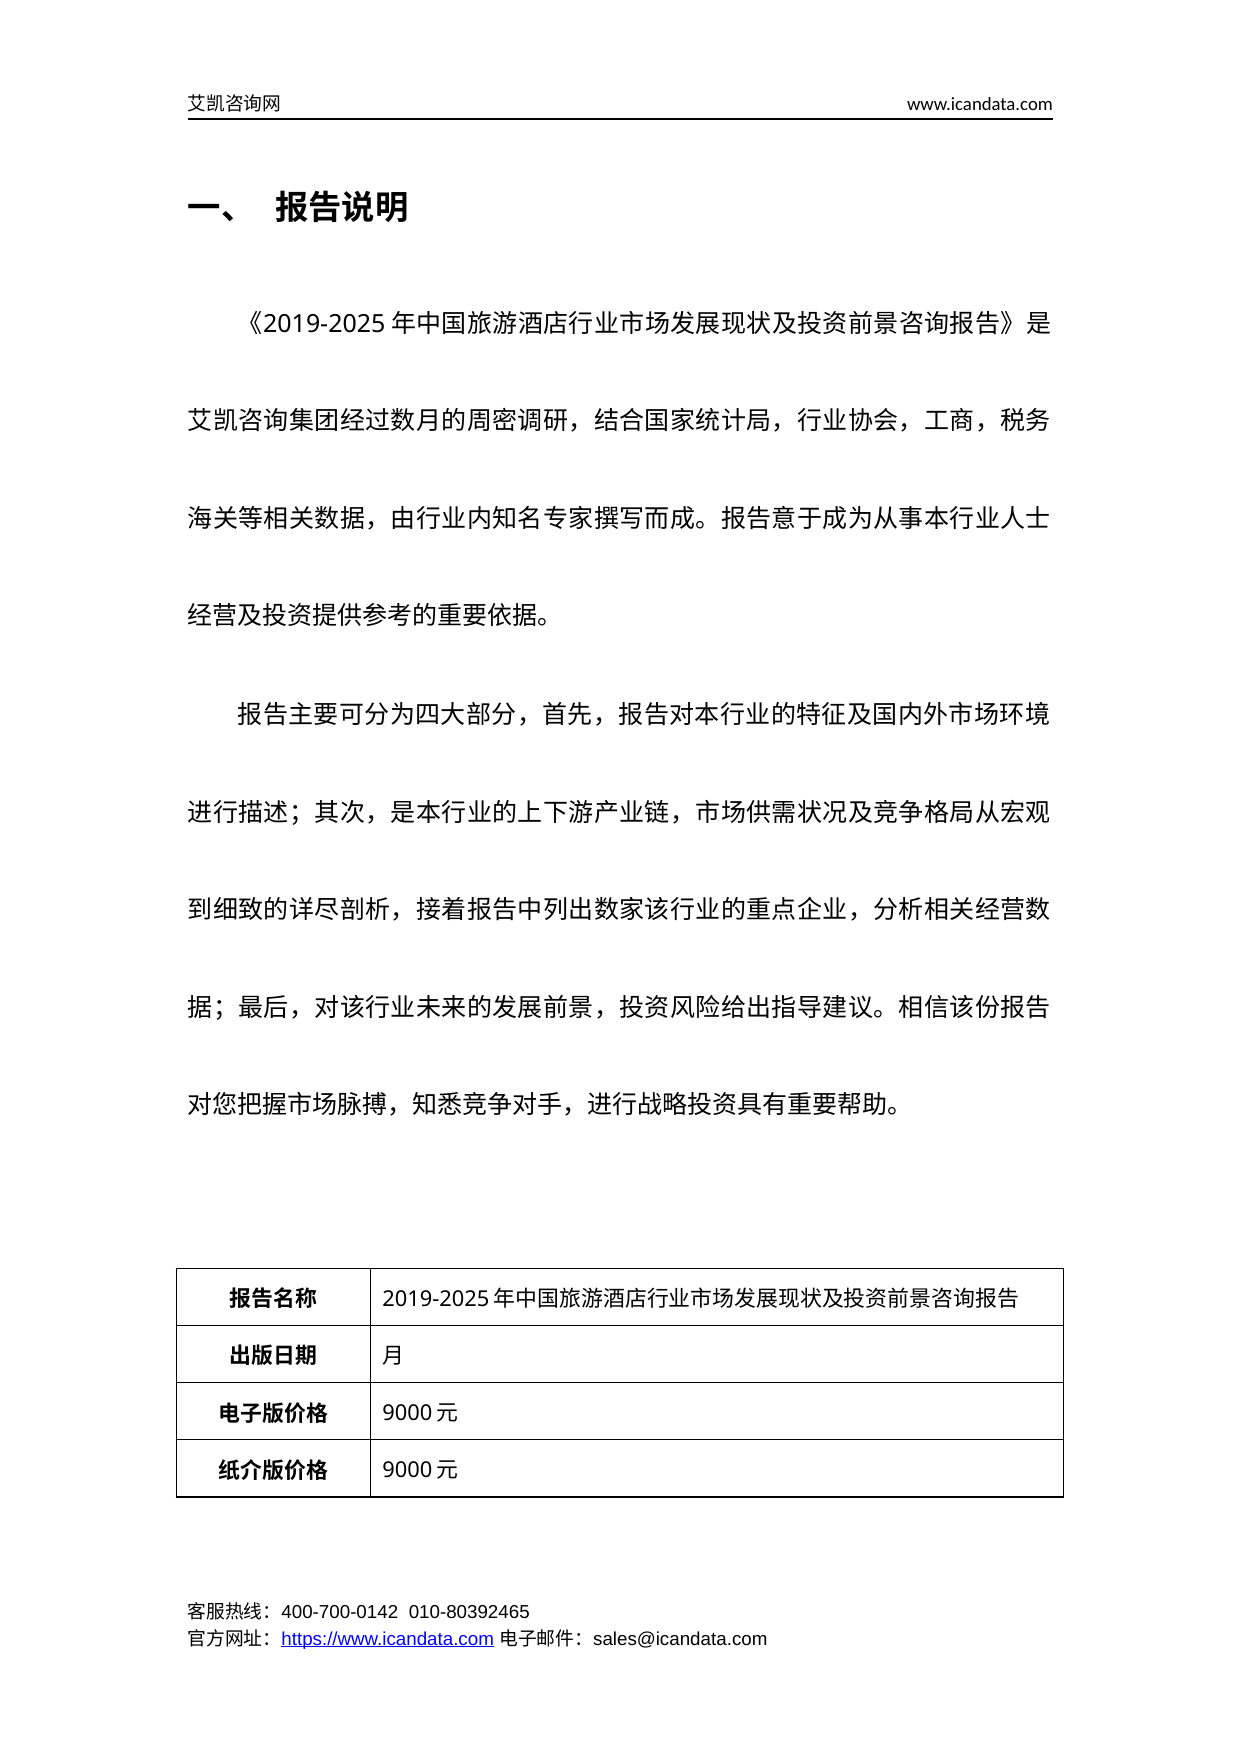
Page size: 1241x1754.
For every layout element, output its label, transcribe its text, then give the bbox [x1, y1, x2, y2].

text 《2019-2025年中国旅游酒店行业市场发展现状及投资前景咨询报告》是艾凯咨询集团经过数月的周密调研，结合国家统计局，行业协会，工商，税务海关等相关数据，由行业内知名专家撰写而成。报告意于成为从事本行业人士经营及投资提供参考的重要依据。 [187, 289, 1053, 646]
table_cell 9000元 [371, 1383, 1063, 1439]
table_cell 电子版价格 [177, 1383, 370, 1439]
table_header 报告名称 [177, 1269, 370, 1325]
table_cell 月 [371, 1326, 1063, 1382]
subtitle 报告说明 [187, 172, 1053, 237]
table_cell 纸介版价格 [177, 1440, 370, 1496]
table_cell 9000元 [371, 1440, 1063, 1496]
table_header 2019-2025年中国旅游酒店行业市场发展现状及投资前景咨询报告 [371, 1269, 1063, 1325]
table_cell 出版日期 [177, 1326, 370, 1382]
text 报告主要可分为四大部分，首先，报告对本行业的特征及国内外市场环境进行描述；其次，是本行业的上下游产业链，市场供需状况及竞争格局从宏观到细致的详尽剖析，接着报告中列出数家该行业的重点企业，分析相关经营数据；最后，对该行业未来的发展前景，投资风险给出指导建议。相信该份报告对您把握市场脉搏，知悉竞争对手，进行战略投资具有重要帮助。 [187, 681, 1053, 1136]
